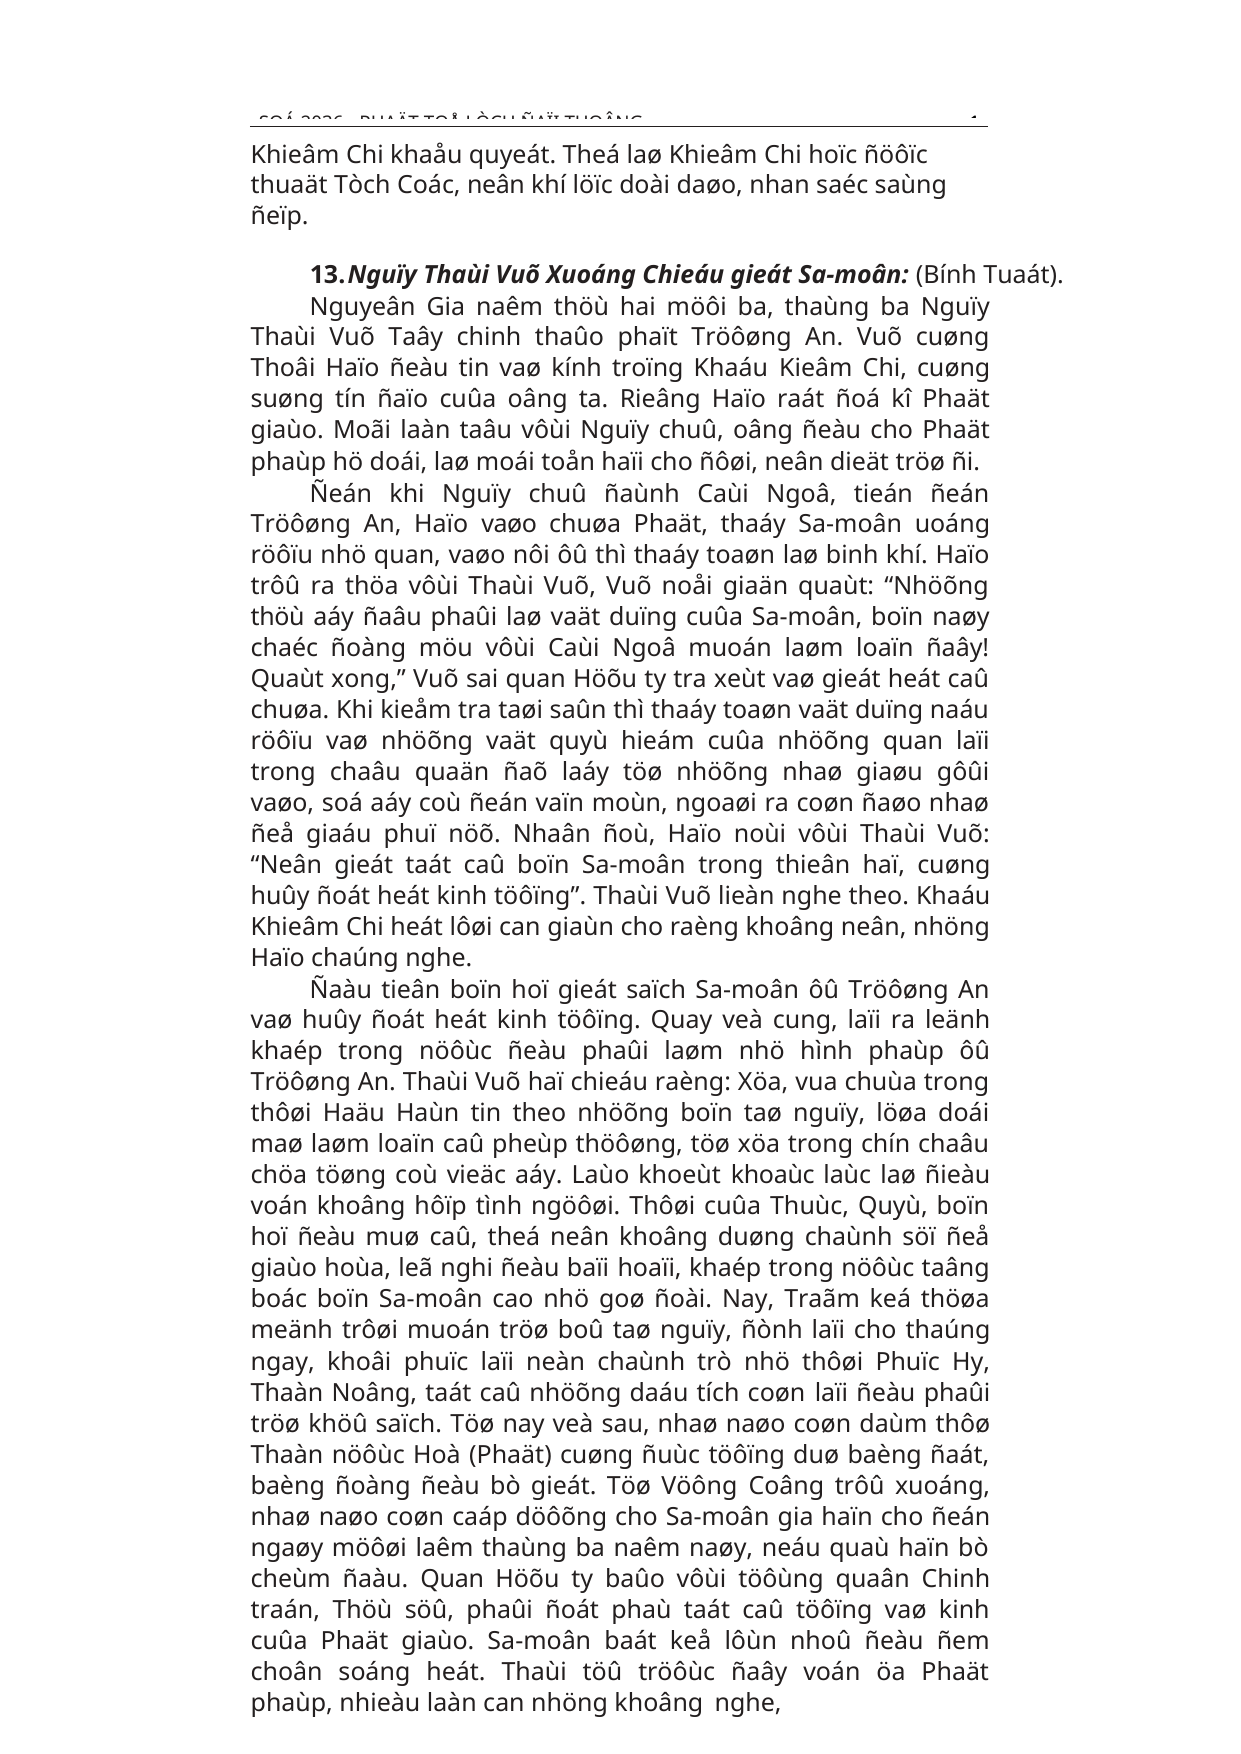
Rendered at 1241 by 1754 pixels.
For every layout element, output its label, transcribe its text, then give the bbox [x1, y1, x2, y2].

text Nguyeân Gia naêm thöù hai möôi ba, thaùng ba Nguïy Thaùi Vuõ Taây chinh thaûo phaït Tröôøng An. Vuõ cuøng Thoâi Haïo ñeàu tin vaø kính troïng Khaáu Kieâm Chi, cuøng suøng tín ñaïo cuûa oâng ta. Rieâng Haïo raát ñoá kî Phaät giaùo. Moãi laàn taâu vôùi Nguïy chuû, oâng ñeàu cho Phaät phaùp hö doái, laø moái toån haïi cho ñôøi, neân dieät tröø ñi. [250, 291, 990, 477]
text Ñeán khi Nguïy chuû ñaùnh Caùi Ngoâ, tieán ñeán Tröôøng An, Haïo vaøo chuøa Phaät, thaáy Sa-moân uoáng röôïu nhö quan, vaøo nôi ôû thì thaáy toaøn laø binh khí. Haïo trôû ra thöa vôùi Thaùi Vuõ, Vuõ noåi giaän quaùt: “Nhöõng thöù aáy ñaâu phaûi laø vaät duïng cuûa Sa-moân, boïn naøy chaéc ñoàng möu vôùi Caùi Ngoâ muoán laøm loaïn ñaây! Quaùt xong,” Vuõ sai quan Höõu ty tra xeùt vaø gieát heát caû chuøa. Khi kieåm tra taøi saûn thì thaáy toaøn vaät duïng naáu röôïu vaø nhöõng vaät quyù hieám cuûa nhöõng quan laïi trong chaâu quaän ñaõ laáy töø nhöõng nhaø giaøu gôûi vaøo, soá aáy coù ñeán vaïn moùn, ngoaøi ra coøn ñaøo nhaø ñeå giaáu phuï nöõ. Nhaân ñoù, Haïo noùi vôùi Thaùi Vuõ: “Neân gieát taát caû boïn Sa-moân trong thieân haï, cuøng huûy ñoát heát kinh töôïng”. Thaùi Vuõ lieàn nghe theo. Khaáu Khieâm Chi heát lôøi can giaùn cho raèng khoâng neân, nhöng Haïo chaúng nghe. [250, 477, 990, 974]
text Khieâm Chi khaåu quyeát. Theá laø Khieâm Chi hoïc ñöôïc thuaät Tòch Coác, neân khí löïc doài daøo, nhan saéc saùng ñeïp. [250, 138, 1001, 231]
list Nguïy Thaùi Vuõ Xuoáng Chieáu gieát Sa-moân: (Bính Tuaát). [309, 257, 1092, 289]
text Ñaàu tieân boïn hoï gieát saïch Sa-moân ôû Tröôøng An vaø huûy ñoát heát kinh töôïng. Quay veà cung, laïi ra leänh khaép trong nöôùc ñeàu phaûi laøm nhö hình phaùp ôû Tröôøng An. Thaùi Vuõ haï chieáu raèng: Xöa, vua chuùa trong thôøi Haäu Haùn tin theo nhöõng boïn taø nguïy, löøa doái maø laøm loaïn caû pheùp thöôøng, töø xöa trong chín chaâu chöa töøng coù vieäc aáy. Laùo khoeùt khoaùc laùc laø ñieàu voán khoâng hôïp tình ngöôøi. Thôøi cuûa Thuùc, Quyù, boïn hoï ñeàu muø caû, theá neân khoâng duøng chaùnh söï ñeå giaùo hoùa, leã nghi ñeàu baïi hoaïi, khaép trong nöôùc taâng boác boïn Sa-moân cao nhö goø ñoài. Nay, Traãm keá thöøa meänh trôøi muoán tröø boû taø nguïy, ñònh laïi cho thaúng ngay, khoâi phuïc laïi neàn chaùnh trò nhö thôøi Phuïc Hy, Thaàn Noâng, taát caû nhöõng daáu tích coøn laïi ñeàu phaûi tröø khöû saïch. Töø nay veà sau, nhaø naøo coøn daùm thôø Thaàn nöôùc Hoà (Phaät) cuøng ñuùc töôïng duø baèng ñaát, baèng ñoàng ñeàu bò gieát. Töø Vöông Coâng trôû xuoáng, nhaø naøo coøn caáp döôõng cho Sa-moân gia haïn cho ñeán ngaøy möôøi laêm thaùng ba naêm naøy, neáu quaù haïn bò cheùm ñaàu. Quan Höõu ty baûo vôùi töôùng quaân Chinh traán, Thöù söû, phaûi ñoát phaù taát caû töôïng vaø kinh cuûa Phaät giaùo. Sa-moân baát keå lôùn nhoû ñeàu ñem choân soáng heát. Thaùi töû tröôùc ñaây voán öa Phaät phaùp, nhieàu laàn can nhöng khoâng nghe, [250, 974, 990, 1719]
